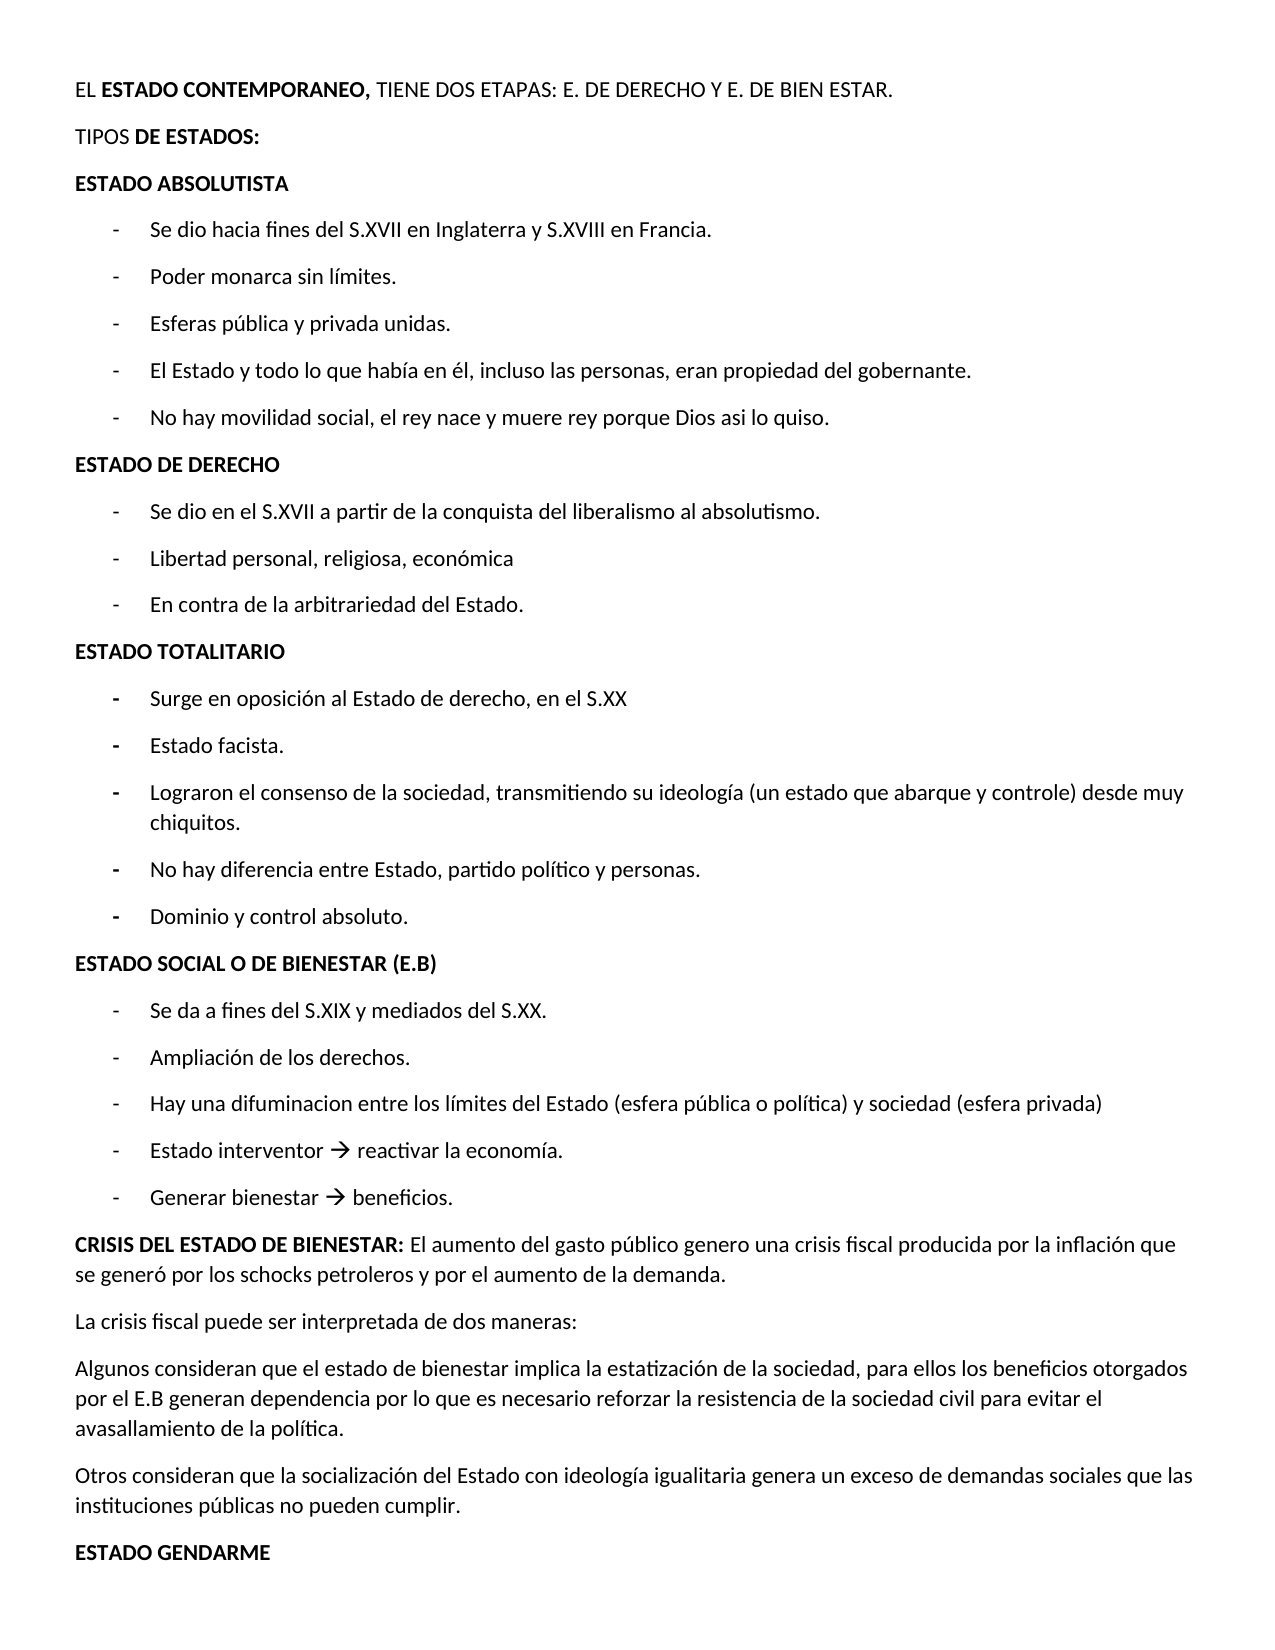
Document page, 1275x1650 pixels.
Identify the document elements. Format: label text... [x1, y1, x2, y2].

list Libertad personal, religiosa, económica [112, 544, 1200, 572]
text Algunos consideran que el estado de bienestar implica la estatización de la sociedad, para ellos los beneficios otorgados por el E.B generan dependencia por lo que es necesario reforzar la resistencia de la sociedad civil para evitar el avasallamiento de la política. [75, 1354, 1200, 1443]
list Se dio en el S.XVII a partir de la conquista del liberalismo al absolutismo. [112, 497, 1200, 525]
list Se dio hacia fines del S.XVII en Inglaterra y S.XVIII en Francia. [112, 216, 1200, 244]
list Surge en oposición al Estado de derecho, en el S.XX [112, 684, 1200, 712]
list Estado interventor reactivar la economía. [112, 1136, 1200, 1164]
list Se da a fines del S.XIX y mediados del S.XX. [112, 996, 1200, 1024]
list Estado facista. [112, 731, 1200, 759]
text ESTADO TOTALITARIO [75, 637, 1200, 666]
list Generar bienestar beneficios. [112, 1183, 1200, 1211]
list El Estado y todo lo que había en él, incluso las personas, eran propiedad del gobernante. [112, 356, 1200, 384]
list Poder monarca sin límites. [112, 262, 1200, 291]
list En contra de la arbitrariedad del Estado. [112, 591, 1200, 619]
list Hay una difuminacion entre los límites del Estado (esfera pública o política) y sociedad (esfera privada) [112, 1089, 1200, 1118]
list Lograron el consenso de la sociedad, transmitiendo su ideología (un estado que abarque y controle) desde muy chiquitos. [112, 778, 1200, 836]
text ESTADO ABSOLUTISTA [75, 169, 1200, 197]
text CRISIS DEL ESTADO DE BIENESTAR: El aumento del gasto público genero una crisis fiscal producida por la inflación que se generó por los schocks petroleros y por el aumento de la demanda. [75, 1230, 1200, 1288]
text La crisis fiscal puede ser interpretada de dos maneras: [75, 1307, 1200, 1335]
text Otros consideran que la socialización del Estado con ideología igualitaria genera un exceso de demandas sociales que las instituciones públicas no pueden cumplir. [75, 1461, 1200, 1520]
text ESTADO DE DERECHO [75, 450, 1200, 478]
list Dominio y control absoluto. [112, 902, 1200, 930]
list Esferas pública y privada unidas. [112, 309, 1200, 337]
list Ampliación de los derechos. [112, 1043, 1200, 1071]
list No hay movilidad social, el rey nace y muere rey porque Dios asi lo quiso. [112, 403, 1200, 431]
text ESTADO GENDARME [75, 1538, 1200, 1567]
list No hay diferencia entre Estado, partido político y personas. [112, 855, 1200, 883]
text ESTADO SOCIAL O DE BIENESTAR (E.B) [75, 949, 1200, 977]
text EL ESTADO CONTEMPORANEO, TIENE DOS ETAPAS: E. DE DERECHO Y E. DE BIEN ESTAR. [75, 75, 1200, 103]
text TIPOS DE ESTADOS: [75, 122, 1200, 150]
